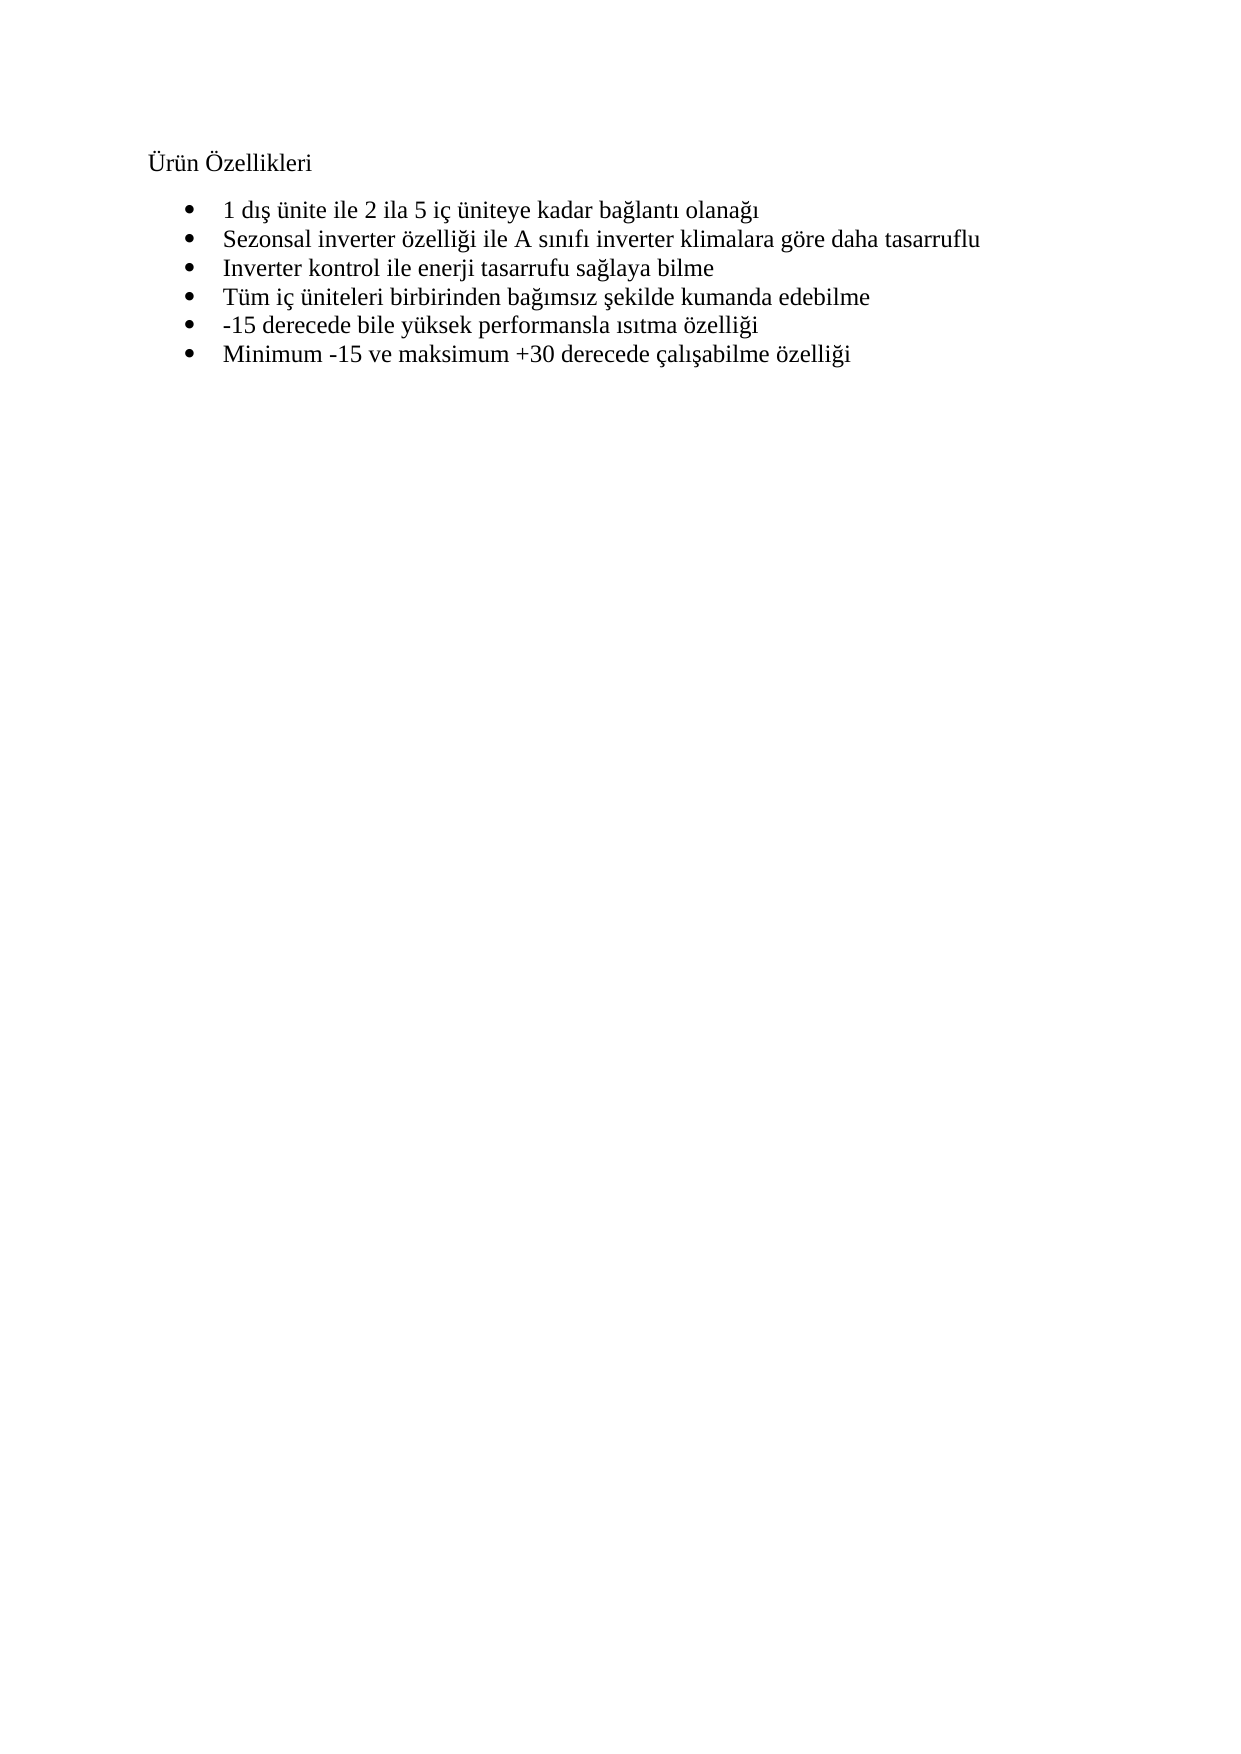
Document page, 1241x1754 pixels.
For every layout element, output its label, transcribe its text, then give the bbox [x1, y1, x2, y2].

list Minimum -15 ve maksimum +30 derecede çalışabilme özelliği [185, 339, 1093, 368]
list Inverter kontrol ile enerji tasarrufu sağlaya bilme [185, 253, 1093, 282]
list Tüm iç üniteleri birbirinden bağımsız şekilde kumanda edebilme [185, 282, 1093, 310]
list Sezonsal inverter özelliği ile A sınıfı inverter klimalara göre daha tasarruflu [185, 224, 1093, 253]
list 1 dış ünite ile 2 ila 5 iç üniteye kadar bağlantı olanağı [185, 195, 1093, 224]
list -15 derecede bile yüksek performansla ısıtma özelliği [185, 310, 1093, 339]
text Ürün Özellikleri [148, 148, 1093, 176]
